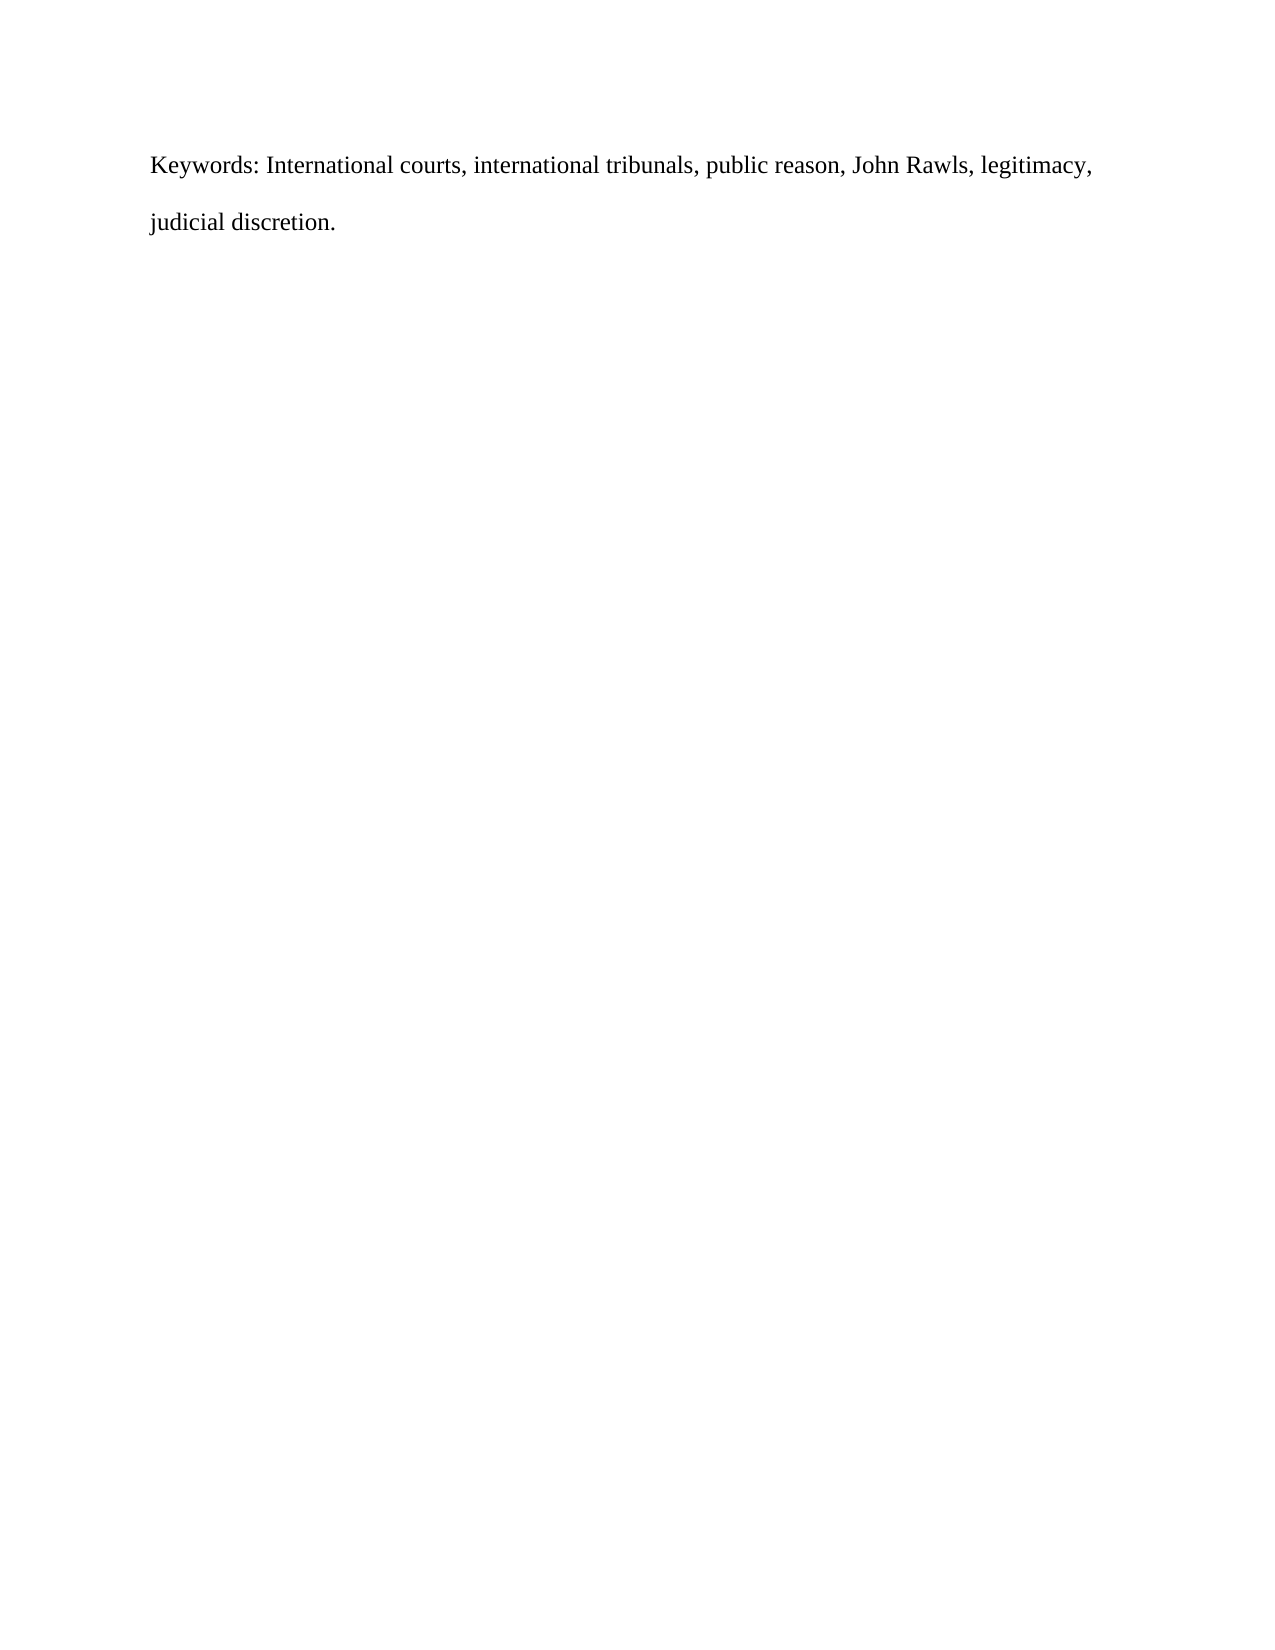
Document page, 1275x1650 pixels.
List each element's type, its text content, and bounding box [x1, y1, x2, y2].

text Keywords: International courts, international tribunals, public reason, John Rawls, legitimacy, judicial discretion. [150, 150, 1125, 236]
